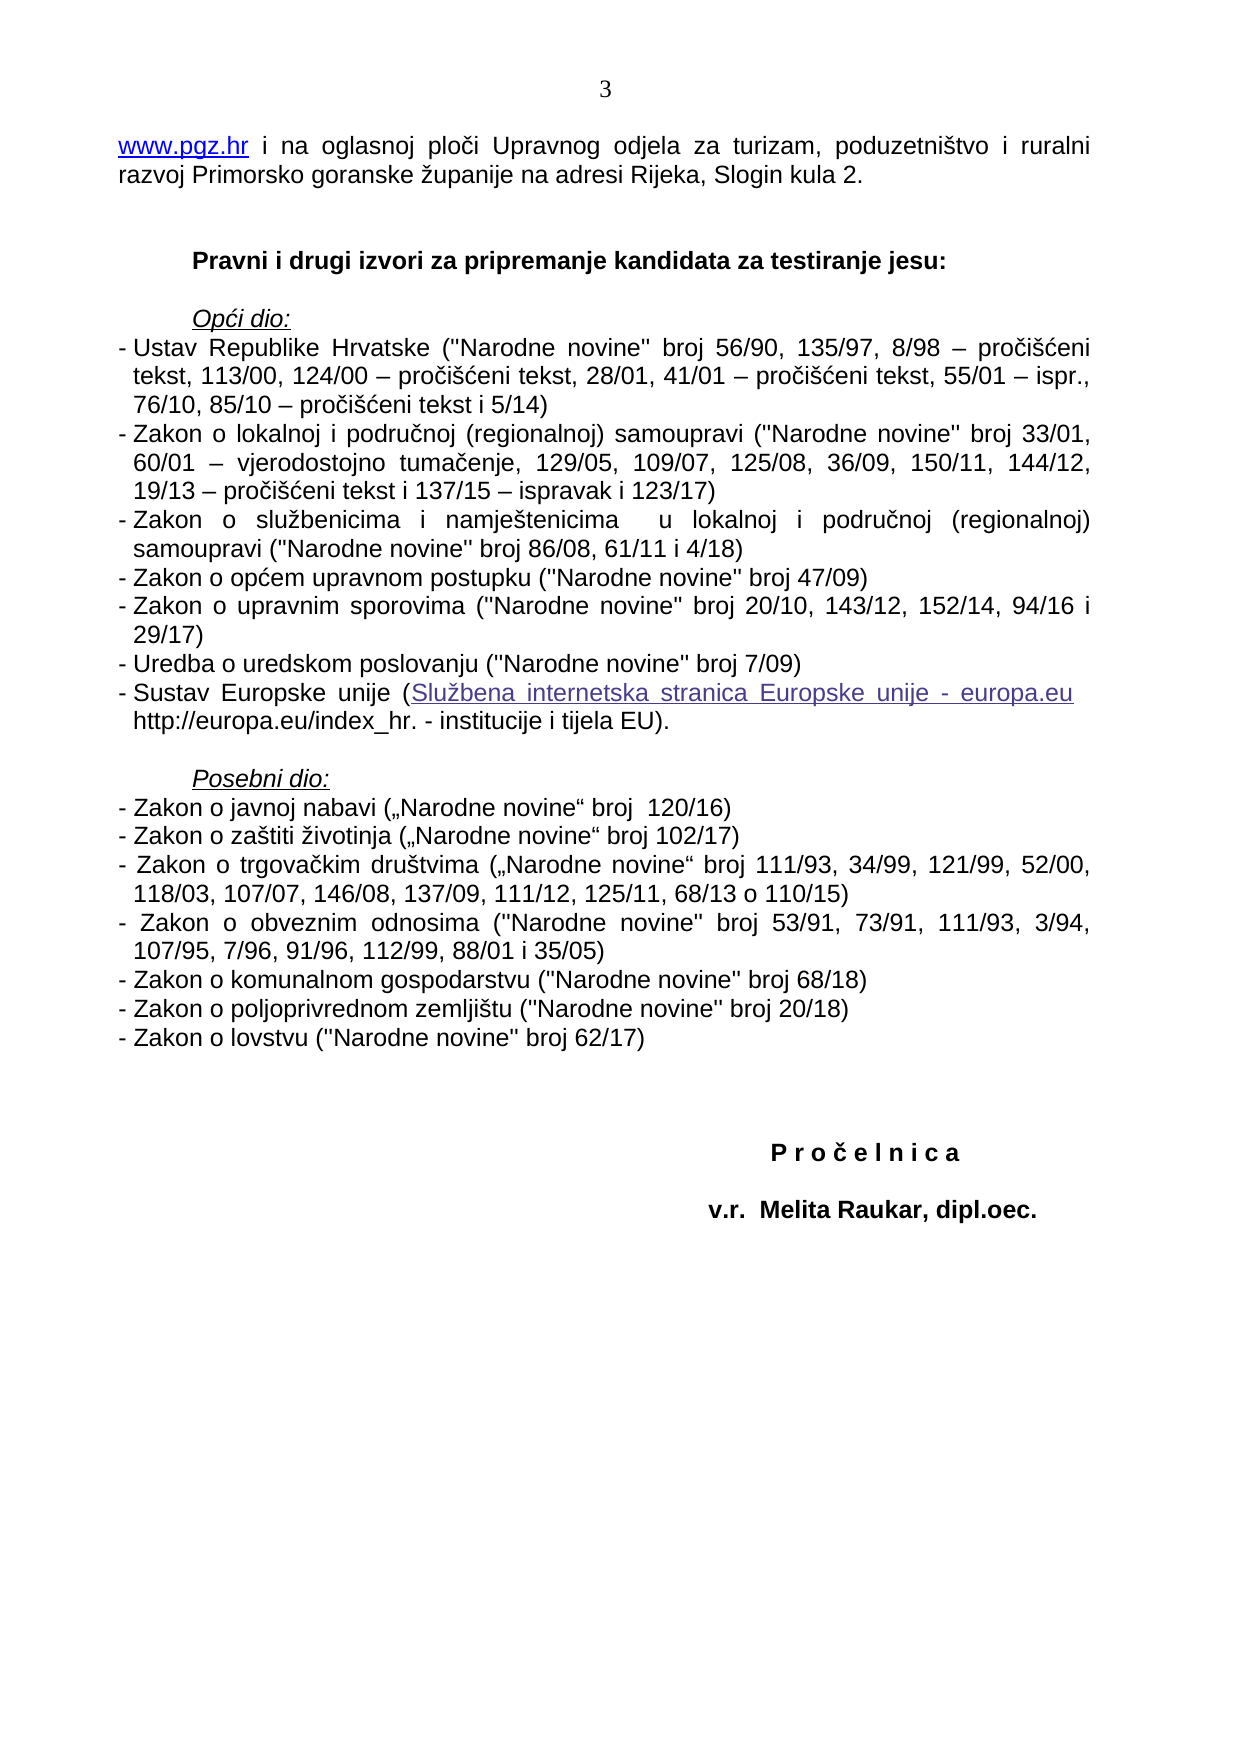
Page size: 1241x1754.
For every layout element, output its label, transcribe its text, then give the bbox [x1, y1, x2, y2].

text v.r. Melita Raukar, dipl.oec. [118, 1195, 1093, 1224]
list Zakon o službenicima i namještenicima u lokalnoj i područnoj (regionalnoj) samoupravi (''Narodne novine'' broj 86/08, 61/11 i 4/18) [118, 505, 1093, 562]
text Posebni dio: [118, 764, 1093, 792]
text - Zakon o lovstvu (''Narodne novine'' broj 62/17) [118, 1022, 1093, 1051]
text - Zakon o komunalnom gospodarstvu (''Narodne novine'' broj 68/18) [118, 965, 1093, 994]
list Ustav Republike Hrvatske (''Narodne novine'' broj 56/90, 135/97, 8/98 – pročišćeni tekst, 113/00, 124/00 – pročišćeni tekst, 28/01, 41/01 – pročišćeni tekst, 55/01 – ispr., 76/10, 85/10 – pročišćeni tekst i 5/14) [118, 332, 1093, 419]
list Zakon o upravnim sporovima (''Narodne novine'' broj 20/10, 143/12, 152/14, 94/16 i 29/17) [118, 591, 1093, 649]
text - Zakon o zaštiti životinja („Narodne novine“ broj 102/17) [118, 821, 1093, 850]
text Pravni i drugi izvori za pripremanje kandidata za testiranje jesu: [118, 246, 1093, 275]
text - Zakon o obveznim odnosima (''Narodne novine'' broj 53/91, 73/91, 111/93, 3/94, 107/95, 7/96, 91/96, 112/99, 88/01 i 35/05) [118, 907, 1093, 965]
list Uredba o uredskom poslovanju (''Narodne novine'' broj 7/09) [118, 649, 1093, 677]
text - Zakon o poljoprivrednom zemljištu (''Narodne novine'' broj 20/18) [118, 994, 1093, 1022]
text Opći dio: [118, 304, 1093, 332]
text - Zakon o javnoj nabavi („Narodne novine“ broj 120/16) [118, 792, 1093, 821]
text P r o č e l n i c a [643, 1137, 1093, 1166]
list Zakon o općem upravnom postupku (''Narodne novine'' broj 47/09) [118, 562, 1093, 591]
text - Zakon o trgovačkim društvima („Narodne novine“ broj 111/93, 34/99, 121/99, 52/00, 118/03, 107/07, 146/08, 137/09, 111/12, 125/11, 68/13 o 110/15) [118, 850, 1093, 907]
list Sustav Europske unije (Službena internetska stranica Europske unije - europa.eu http://europa.eu/index_hr. - institucije i tijela EU). [118, 677, 1093, 735]
list Zakon o lokalnoj i područnoj (regionalnoj) samoupravi (''Narodne novine'' broj 33/01, 60/01 – vjerodostojno tumačenje, 129/05, 109/07, 125/08, 36/09, 150/11, 144/12, 19/13 – pročišćeni tekst i 137/15 – ispravak i 123/17) [118, 419, 1093, 505]
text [118, 131, 1093, 189]
